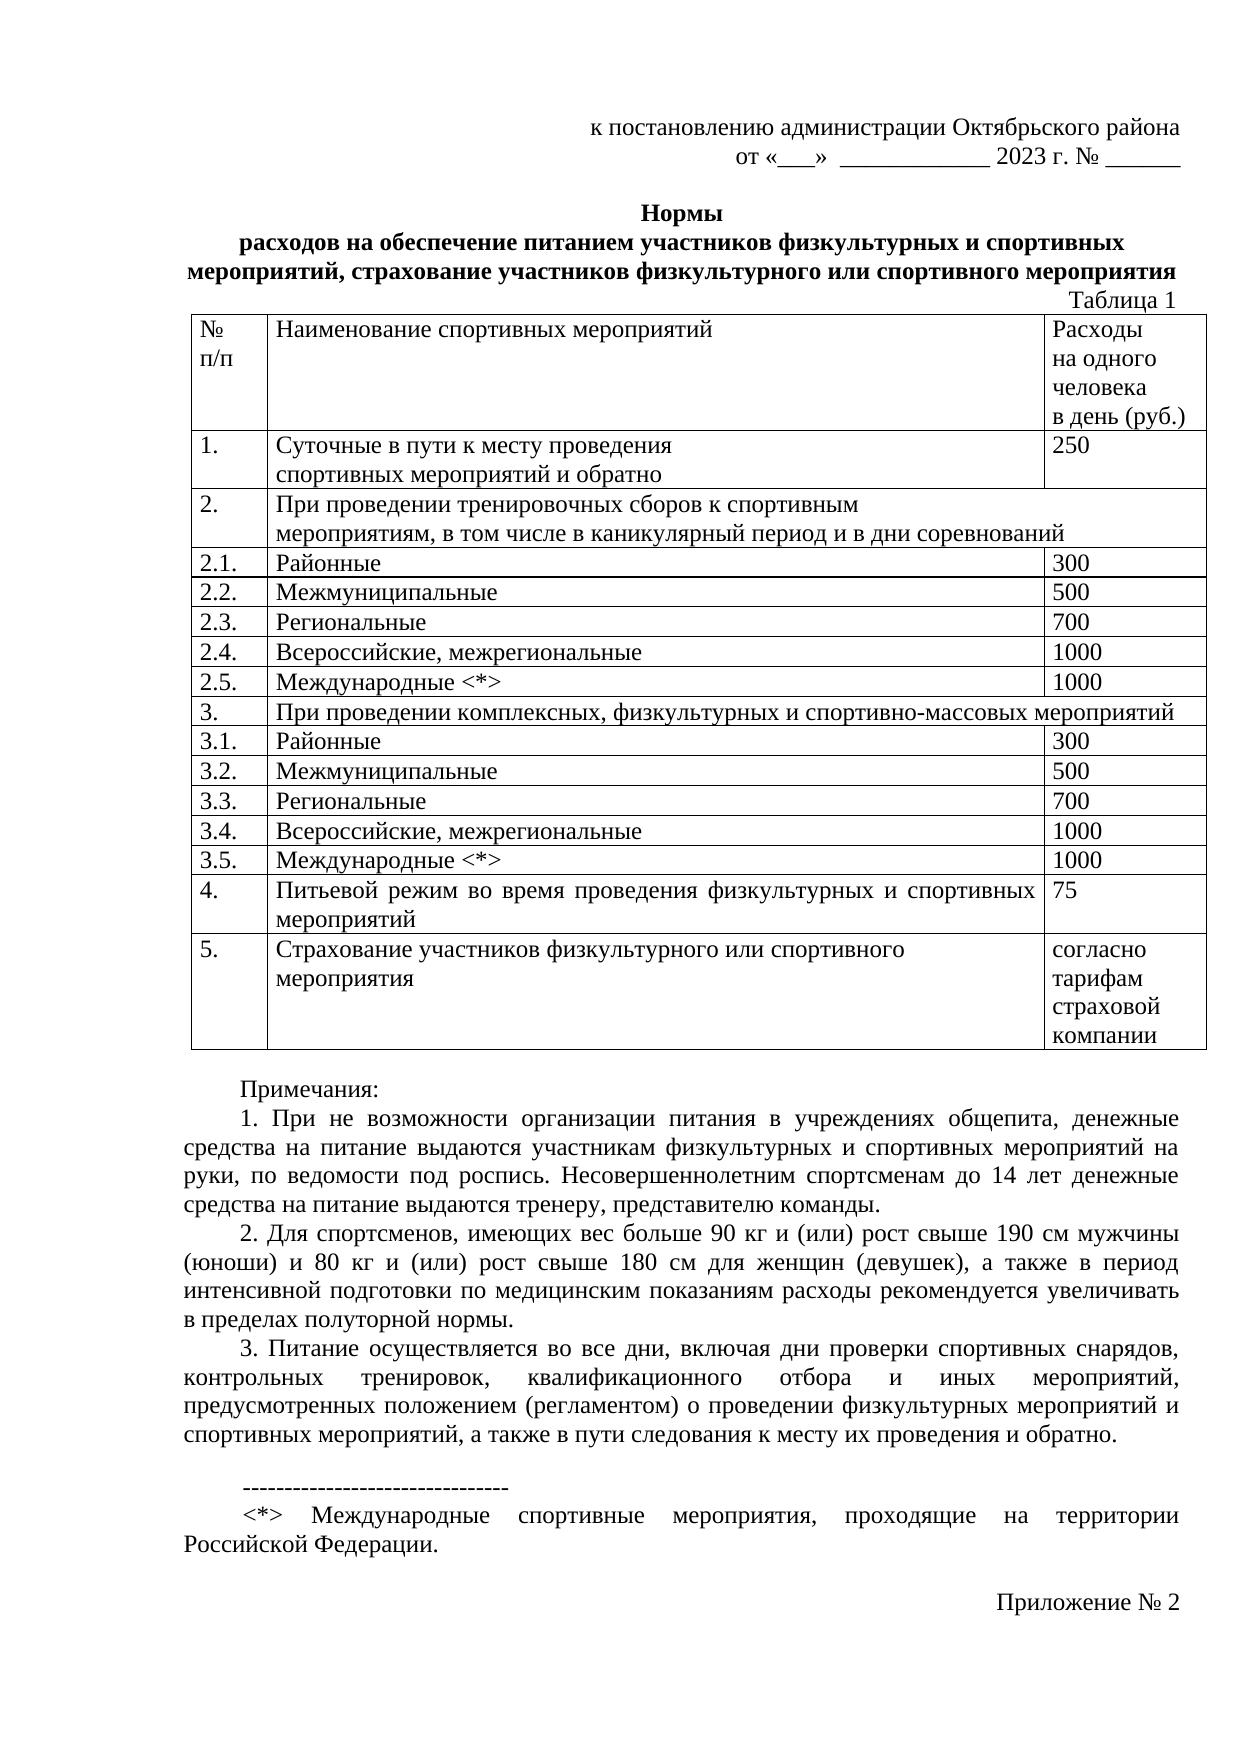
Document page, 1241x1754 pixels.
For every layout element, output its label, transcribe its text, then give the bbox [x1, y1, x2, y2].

text -------------------------------- [183, 1472, 1180, 1501]
table_cell Районные [268, 548, 1044, 576]
table_header Расходы на одного человека в день (руб.) [1045, 315, 1206, 429]
table_cell 2. [192, 489, 267, 547]
title расходов на обеспечение питанием участников физкультурных и спортивных мероприятий, страхование участников физкультурного или спортивного мероприятия [183, 227, 1180, 285]
table_cell 1000 [1045, 667, 1206, 696]
table_cell 3.5. [192, 846, 267, 874]
table_cell 2.2. [192, 578, 267, 606]
table_cell Питьевой режим во время проведения физкультурных и спортивных мероприятий [268, 875, 1044, 933]
table_cell 1000 [1045, 637, 1206, 666]
table_cell 4. [192, 875, 267, 933]
table_cell 2.4. [192, 637, 267, 666]
table_cell 1000 [1045, 846, 1206, 874]
text Приложение № 2 [183, 1587, 1180, 1616]
table_cell 1. [192, 431, 267, 488]
table_cell Международные <*> [268, 667, 1044, 696]
table_cell 3.4. [192, 816, 267, 844]
table_cell 3. [192, 697, 267, 725]
table_cell 3.2. [192, 756, 267, 785]
text <*> Международные спортивные мероприятия, проходящие на территории Российской Федерации. [183, 1501, 1180, 1558]
text 3. Питание осуществляется во все дни, включая дни проверки спортивных снарядов, контрольных тренировок, квалификационного отбора и иных мероприятий, предусмотренных положением (регламентом) о проведении физкультурных мероприятий и спортивных мероприятий, а также в пути следования к месту их проведения и обратно. [183, 1333, 1180, 1448]
table_cell 2.1. [192, 548, 267, 576]
text 2. Для спортсменов, имеющих вес больше 90 кг и (или) рост свыше 190 см мужчины (юноши) и 80 кг и (или) рост свыше 180 см для женщин (девушек), а также в период интенсивной подготовки по медицинским показаниям расходы рекомендуется увеличивать в пределах полуторной нормы. [183, 1218, 1180, 1333]
table_cell 3.3. [192, 786, 267, 815]
table_cell Страхование участников физкультурного или спортивного мероприятия [268, 934, 1044, 1049]
table_cell 2.3. [192, 607, 267, 636]
table_cell 300 [1045, 548, 1206, 576]
table_cell Всероссийские, межрегиональные [268, 637, 1044, 666]
text Примечания: [183, 1074, 1180, 1103]
text к постановлению администрации Октябрьского района [183, 112, 1180, 141]
table_cell 250 [1045, 431, 1206, 488]
table_cell 700 [1045, 786, 1206, 815]
table_cell Районные [268, 726, 1044, 755]
table_cell 700 [1045, 607, 1206, 636]
table_cell 500 [1045, 756, 1206, 785]
table_cell При проведении комплексных, физкультурных и спортивно-массовых мероприятий [268, 697, 1206, 725]
text 1. При не возможности организации питания в учреждениях общепита, денежные средства на питание выдаются участникам физкультурных и спортивных мероприятий на руки, по ведомости под роспись. Несовершеннолетним спортсменам до 14 лет денежные средства на питание выдаются тренеру, представителю команды. [183, 1103, 1180, 1218]
table_cell 75 [1045, 875, 1206, 933]
table_cell согласно тарифам страховой компании [1045, 934, 1206, 1049]
table_cell 1000 [1045, 816, 1206, 844]
text Таблица 1 [183, 285, 1180, 313]
table_cell Региональные [268, 786, 1044, 815]
table_cell 2.5. [192, 667, 267, 696]
table_cell 3.1. [192, 726, 267, 755]
table_cell 300 [1045, 726, 1206, 755]
table_cell Межмуниципальные [268, 578, 1044, 606]
table_cell Всероссийские, межрегиональные [268, 816, 1044, 844]
title Нормы [183, 198, 1180, 227]
table_cell 5. [192, 934, 267, 1049]
table_cell При проведении тренировочных сборов к спортивным мероприятиям, в том числе в каникулярный период и в дни соревнований [268, 489, 1206, 547]
text от «___» ____________ 2023 г. № ______ [183, 141, 1180, 170]
table_header № п/п [192, 315, 267, 429]
table_cell Региональные [268, 607, 1044, 636]
table_cell Межмуниципальные [268, 756, 1044, 785]
table_cell Международные <*> [268, 846, 1044, 874]
table_cell 500 [1045, 578, 1206, 606]
table_cell Суточные в пути к месту проведения спортивных мероприятий и обратно [268, 431, 1044, 488]
table_header Наименование спортивных мероприятий [268, 315, 1044, 429]
